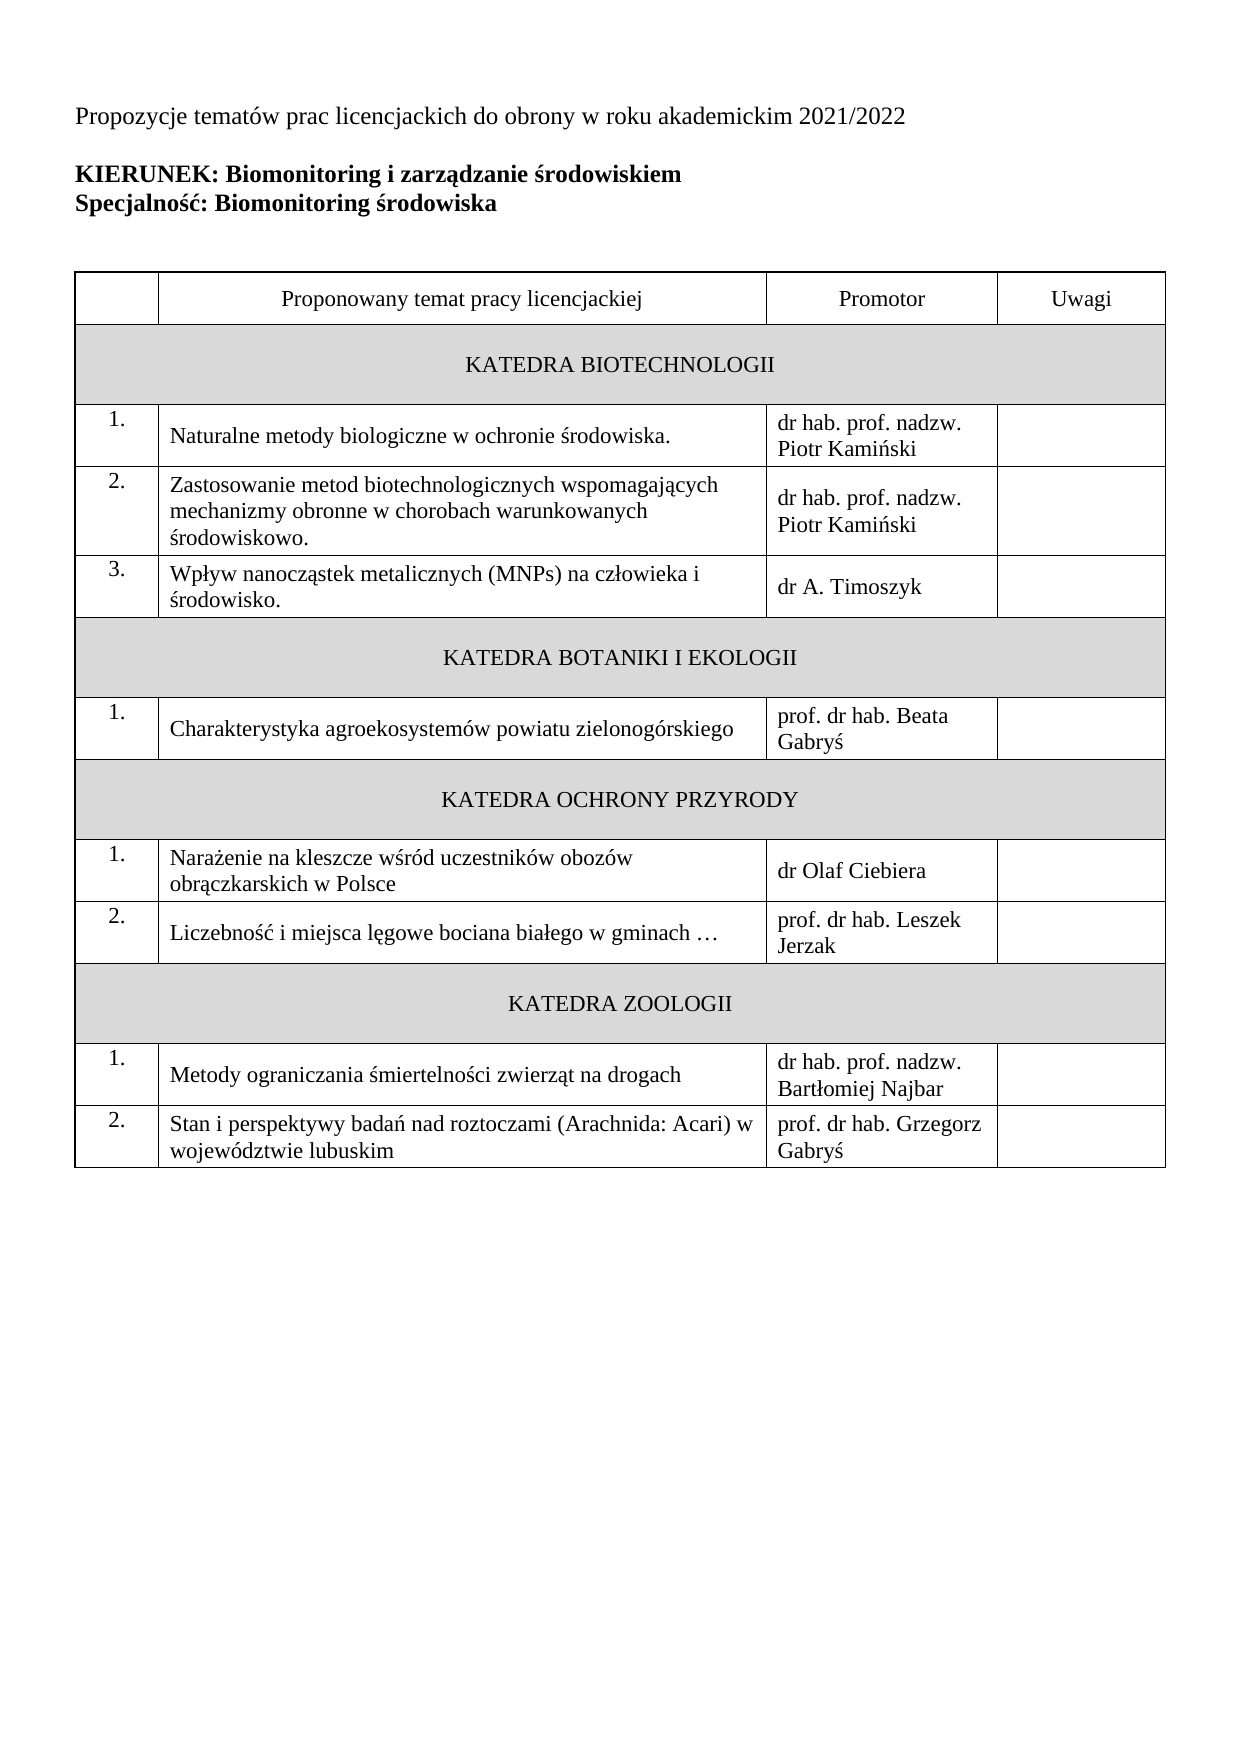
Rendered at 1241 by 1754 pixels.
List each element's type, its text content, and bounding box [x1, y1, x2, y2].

table_cell 2. [76, 902, 158, 963]
table_cell Charakterystyka agroekosystemów powiatu zielonogórskiego [159, 698, 766, 759]
table_cell 1. [76, 1044, 158, 1105]
table_cell 2. [76, 467, 158, 554]
table_cell Stan i perspektywy badań nad roztoczami (Arachnida: Acari) w województwie lubuskim [159, 1106, 766, 1167]
text KIERUNEK: Biomonitoring i zarządzanie środowiskiem [75, 159, 1165, 188]
table_cell [998, 840, 1165, 901]
table_cell dr hab. prof. nadzw. Bartłomiej Najbar [767, 1044, 997, 1105]
table_cell 1. [76, 698, 158, 759]
table_cell dr Olaf Ciebiera [767, 840, 997, 901]
table_cell KATEDRA OCHRONY PRZYRODY [76, 760, 1165, 839]
table_cell prof. dr hab. Beata Gabryś [767, 698, 997, 759]
table_cell [998, 467, 1165, 554]
table_cell Zastosowanie metod biotechnologicznych wspomagających mechanizmy obronne w chorobach warunkowanych środowiskowo. [159, 467, 766, 554]
table_cell 2. [76, 1106, 158, 1167]
table_cell dr A. Timoszyk [767, 556, 997, 617]
text Propozycje tematów prac licencjackich do obrony w roku akademickim 2021/2022 [75, 101, 1165, 130]
table_cell [998, 1106, 1165, 1167]
table_cell 1. [76, 405, 158, 466]
table_cell prof. dr hab. Grzegorz Gabryś [767, 1106, 997, 1167]
table_cell dr hab. prof. nadzw. Piotr Kamiński [767, 467, 997, 554]
table_cell KATEDRA BIOTECHNOLOGII [76, 325, 1165, 404]
text Specjalność: Biomonitoring środowiska [75, 188, 1165, 216]
table_header Promotor [767, 273, 997, 324]
table_cell Metody ograniczania śmiertelności zwierząt na drogach [159, 1044, 766, 1105]
table_cell [998, 698, 1165, 759]
table_cell 3. [76, 556, 158, 617]
table_cell [998, 902, 1165, 963]
table_cell Narażenie na kleszcze wśród uczestników obozów obrączkarskich w Polsce [159, 840, 766, 901]
table_cell KATEDRA BOTANIKI I EKOLOGII [76, 618, 1165, 697]
table_cell [998, 1044, 1165, 1105]
table_cell [998, 405, 1165, 466]
table_cell dr hab. prof. nadzw. Piotr Kamiński [767, 405, 997, 466]
table_header Uwagi [998, 273, 1165, 324]
table_cell Liczebność i miejsca lęgowe bociana białego w gminach … [159, 902, 766, 963]
table_cell Naturalne metody biologiczne w ochronie środowiska. [159, 405, 766, 466]
table_cell 1. [76, 840, 158, 901]
table_cell KATEDRA ZOOLOGII [76, 964, 1165, 1043]
table_header Proponowany temat pracy licencjackiej [159, 273, 766, 324]
table_cell Wpływ nanocząstek metalicznych (MNPs) na człowieka i środowisko. [159, 556, 766, 617]
table_cell [998, 556, 1165, 617]
table_header [76, 273, 158, 324]
table_cell prof. dr hab. Leszek Jerzak [767, 902, 997, 963]
